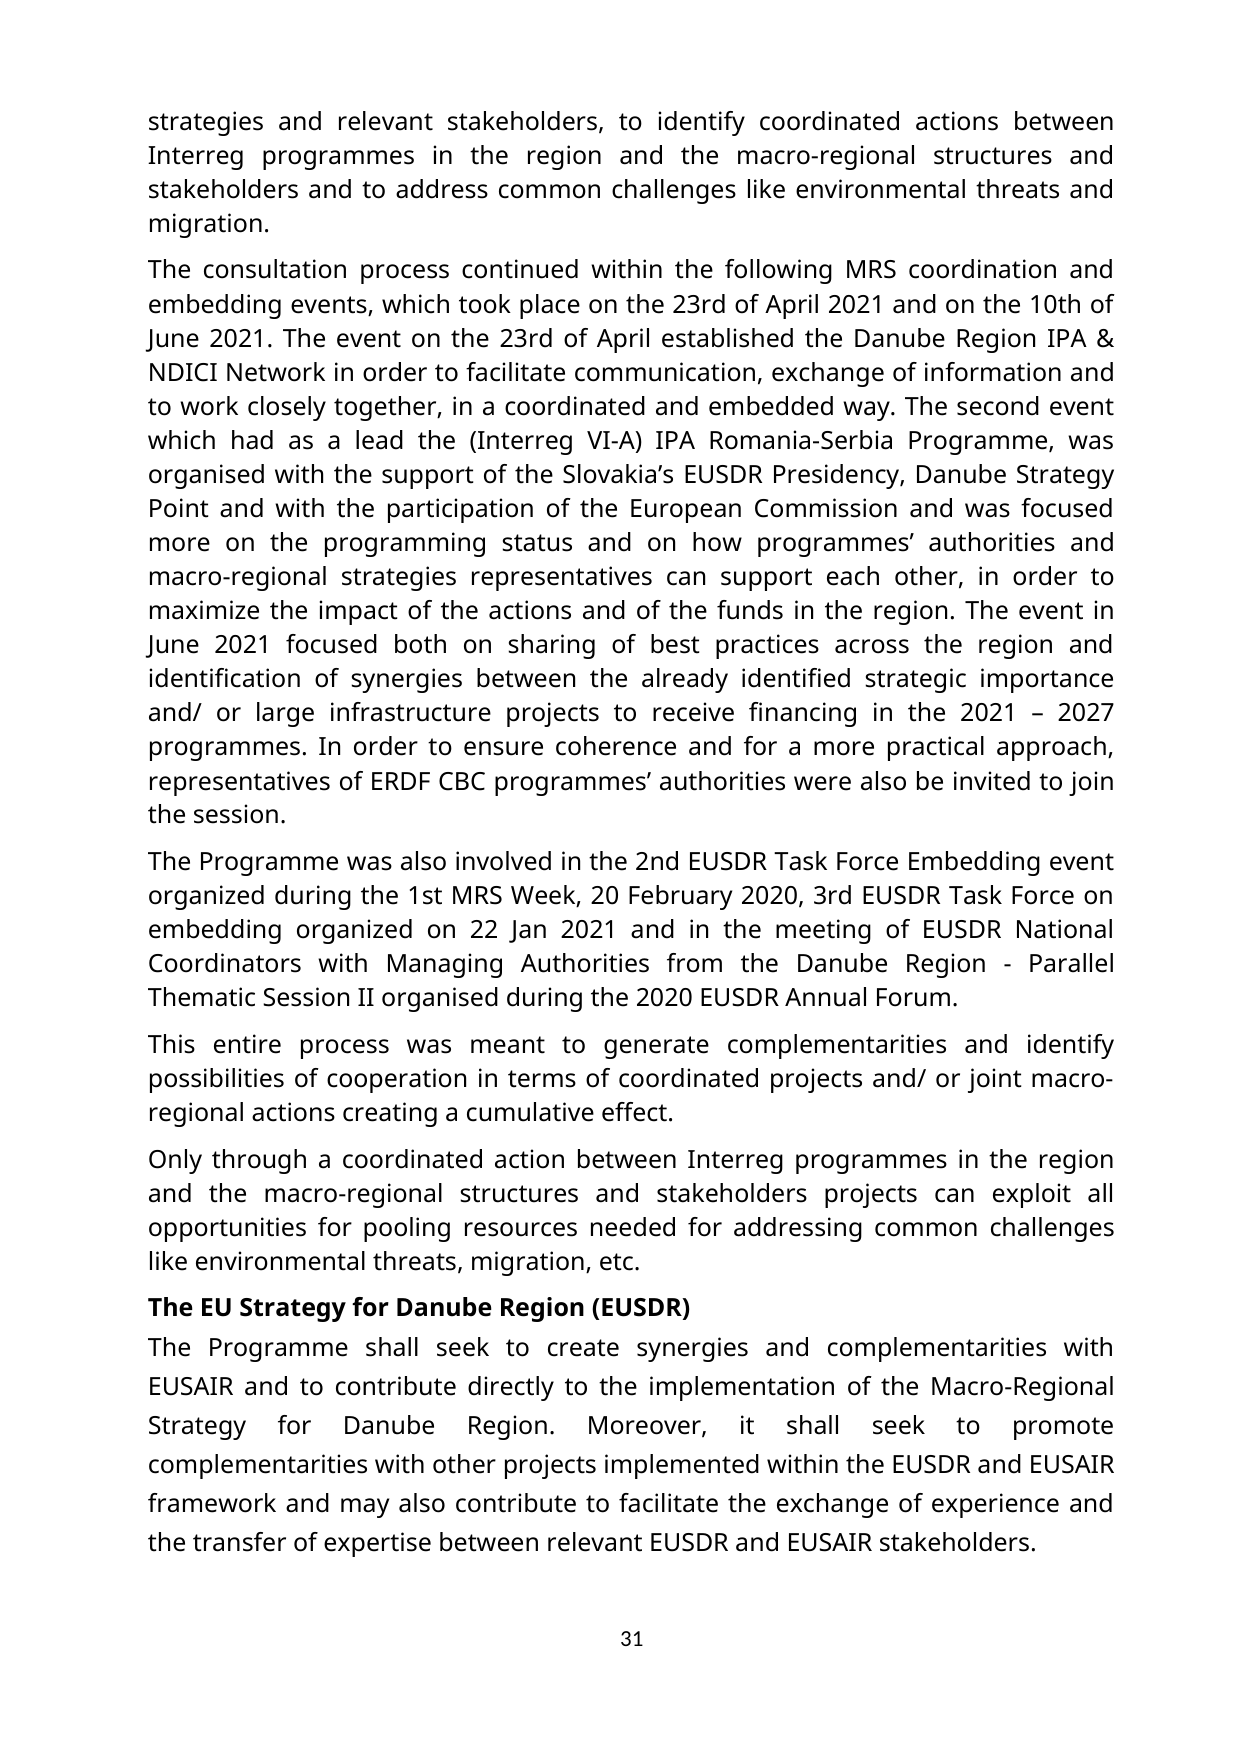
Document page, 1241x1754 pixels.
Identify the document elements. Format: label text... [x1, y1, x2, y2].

text The EU Strategy for Danube Region (EUSDR) [148, 1290, 1116, 1324]
text This entire process was meant to generate complementarities and identify possibilities of cooperation in terms of coordinated projects and/ or joint macro-regional actions creating a cumulative effect. [148, 1027, 1116, 1129]
text The consultation process continued within the following MRS coordination and embedding events, which took place on the 23rd of April 2021 and on the 10th of June 2021. The event on the 23rd of April established the Danube Region IPA & NDICI Network in order to facilitate communication, exchange of information and to work closely together, in a coordinated and embedded way. The second event which had as a lead the (Interreg VI-A) IPA Romania-Serbia Programme, was organised with the support of the Slovakia’s EUSDR Presidency, Danube Strategy Point and with the participation of the European Commission and was focused more on the programming status and on how programmes’ authorities and macro-regional strategies representatives can support each other, in order to maximize the impact of the actions and of the funds in the region. The event in June 2021 focused both on sharing of best practices across the region and identification of synergies between the already identified strategic importance and/ or large infrastructure projects to receive financing in the 2021 – 2027 programmes. In order to ensure coherence and for a more practical approach, representatives of ERDF CBC programmes’ authorities were also be invited to join the session. [148, 252, 1116, 831]
text The Programme shall seek to create synergies and complementarities with EUSAIR and to contribute directly to the implementation of the Macro-Regional Strategy for Danube Region. Moreover, it shall seek to promote complementarities with other projects implemented within the EUSDR and EUSAIR framework and may also contribute to facilitate the exchange of experience and the transfer of expertise between relevant EUSDR and EUSAIR stakeholders. [148, 1329, 1116, 1559]
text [148, 103, 1116, 240]
text The Programme was also involved in the 2nd EUSDR Task Force Embedding event organized during the 1st MRS Week, 20 February 2020, 3rd EUSDR Task Force on embedding organized on 22 Jan 2021 and in the meeting of EUSDR National Coordinators with Managing Authorities from the Danube Region - Parallel Thematic Session II organised during the 2020 EUSDR Annual Forum. [148, 844, 1116, 1014]
text Only through a coordinated action between Interreg programmes in the region and the macro-regional structures and stakeholders projects can exploit all opportunities for pooling resources needed for addressing common challenges like environmental threats, migration, etc. [148, 1141, 1116, 1277]
